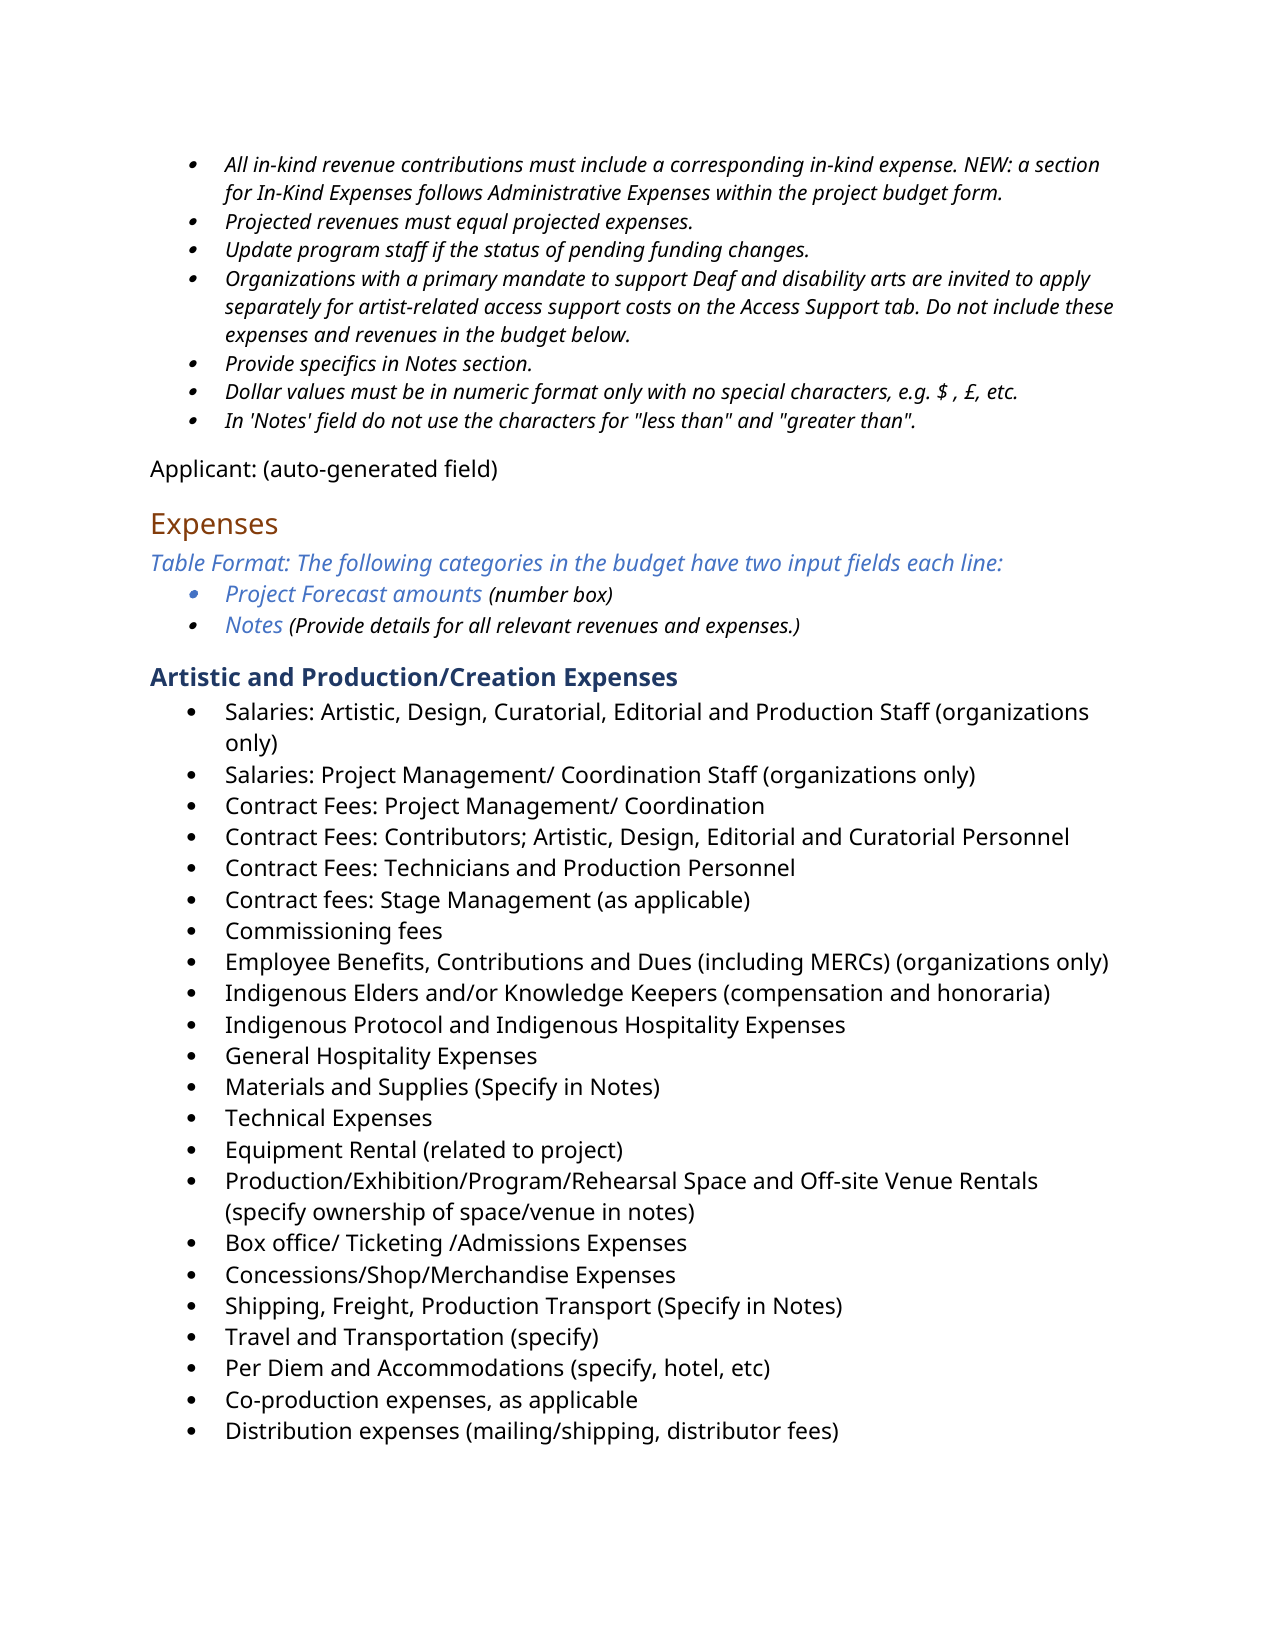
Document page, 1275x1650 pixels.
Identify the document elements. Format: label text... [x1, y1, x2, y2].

list Organizations with a primary mandate to support Deaf and disability arts are invited to apply separately for artist-related access support costs on the Access Support tab. Do not include these expenses and revenues in the budget below. [187, 264, 1125, 349]
list Indigenous Protocol and Indigenous Hospitality Expenses [187, 1009, 1125, 1040]
list Concessions/Shop/Merchandise Expenses [187, 1259, 1125, 1290]
list Update program staff if the status of pending funding changes. [187, 235, 1125, 264]
list Co-production expenses, as applicable [187, 1384, 1125, 1415]
list Contract Fees: Technicians and Production Personnel [187, 852, 1125, 884]
list Commissioning fees [187, 915, 1125, 946]
list Projected revenues must equal projected expenses. [187, 207, 1125, 235]
list Distribution expenses (mailing/shipping, distributor fees) [187, 1415, 1125, 1446]
list Project Forecast amounts (number box) [187, 578, 1125, 609]
list Shipping, Freight, Production Transport (Specify in Notes) [187, 1290, 1125, 1321]
list Production/Exhibition/Program/Rehearsal Space and Off-site Venue Rentals (specify ownership of space/venue in notes) [187, 1165, 1125, 1227]
list Box office/ Ticketing /Admissions Expenses [187, 1227, 1125, 1259]
list Travel and Transportation (specify) [187, 1321, 1125, 1352]
list Salaries: Artistic, Design, Curatorial, Editorial and Production Staff (organizations only) [187, 696, 1125, 759]
subtitle Artistic and Production/Creation Expenses [150, 659, 1125, 693]
list Notes (Provide details for all relevant revenues and expenses.) [187, 609, 1125, 640]
text Table Format: The following categories in the budget have two input fields each line: [150, 546, 1125, 578]
subtitle Expenses [150, 504, 1125, 543]
list Salaries: Project Management/ Coordination Staff (organizations only) [187, 759, 1125, 790]
list Per Diem and Accommodations (specify, hotel, etc) [187, 1352, 1125, 1384]
list All in-kind revenue contributions must include a corresponding in-kind expense. NEW: a section for In-Kind Expenses follows Administrative Expenses within the project budget form. [187, 150, 1125, 207]
list Employee Benefits, Contributions and Dues (including MERCs) (organizations only) [187, 946, 1125, 977]
list Indigenous Elders and/or Knowledge Keepers (compensation and honoraria) [187, 977, 1125, 1009]
list Contract Fees: Contributors; Artistic, Design, Editorial and Curatorial Personnel [187, 821, 1125, 852]
text Applicant: (auto-generated field) [150, 453, 1125, 484]
list Dollar values must be in numeric format only with no special characters, e.g. $ , £, etc. [187, 377, 1125, 406]
list Provide specifics in Notes section. [187, 349, 1125, 377]
list Contract fees: Stage Management (as applicable) [187, 884, 1125, 915]
list Materials and Supplies (Specify in Notes) [187, 1071, 1125, 1102]
list Equipment Rental (related to project) [187, 1134, 1125, 1165]
list General Hospitality Expenses [187, 1040, 1125, 1071]
list In 'Notes' field do not use the characters for "less than" and "greater than". [187, 406, 1125, 434]
list Technical Expenses [187, 1102, 1125, 1134]
list Contract Fees: Project Management/ Coordination [187, 790, 1125, 821]
